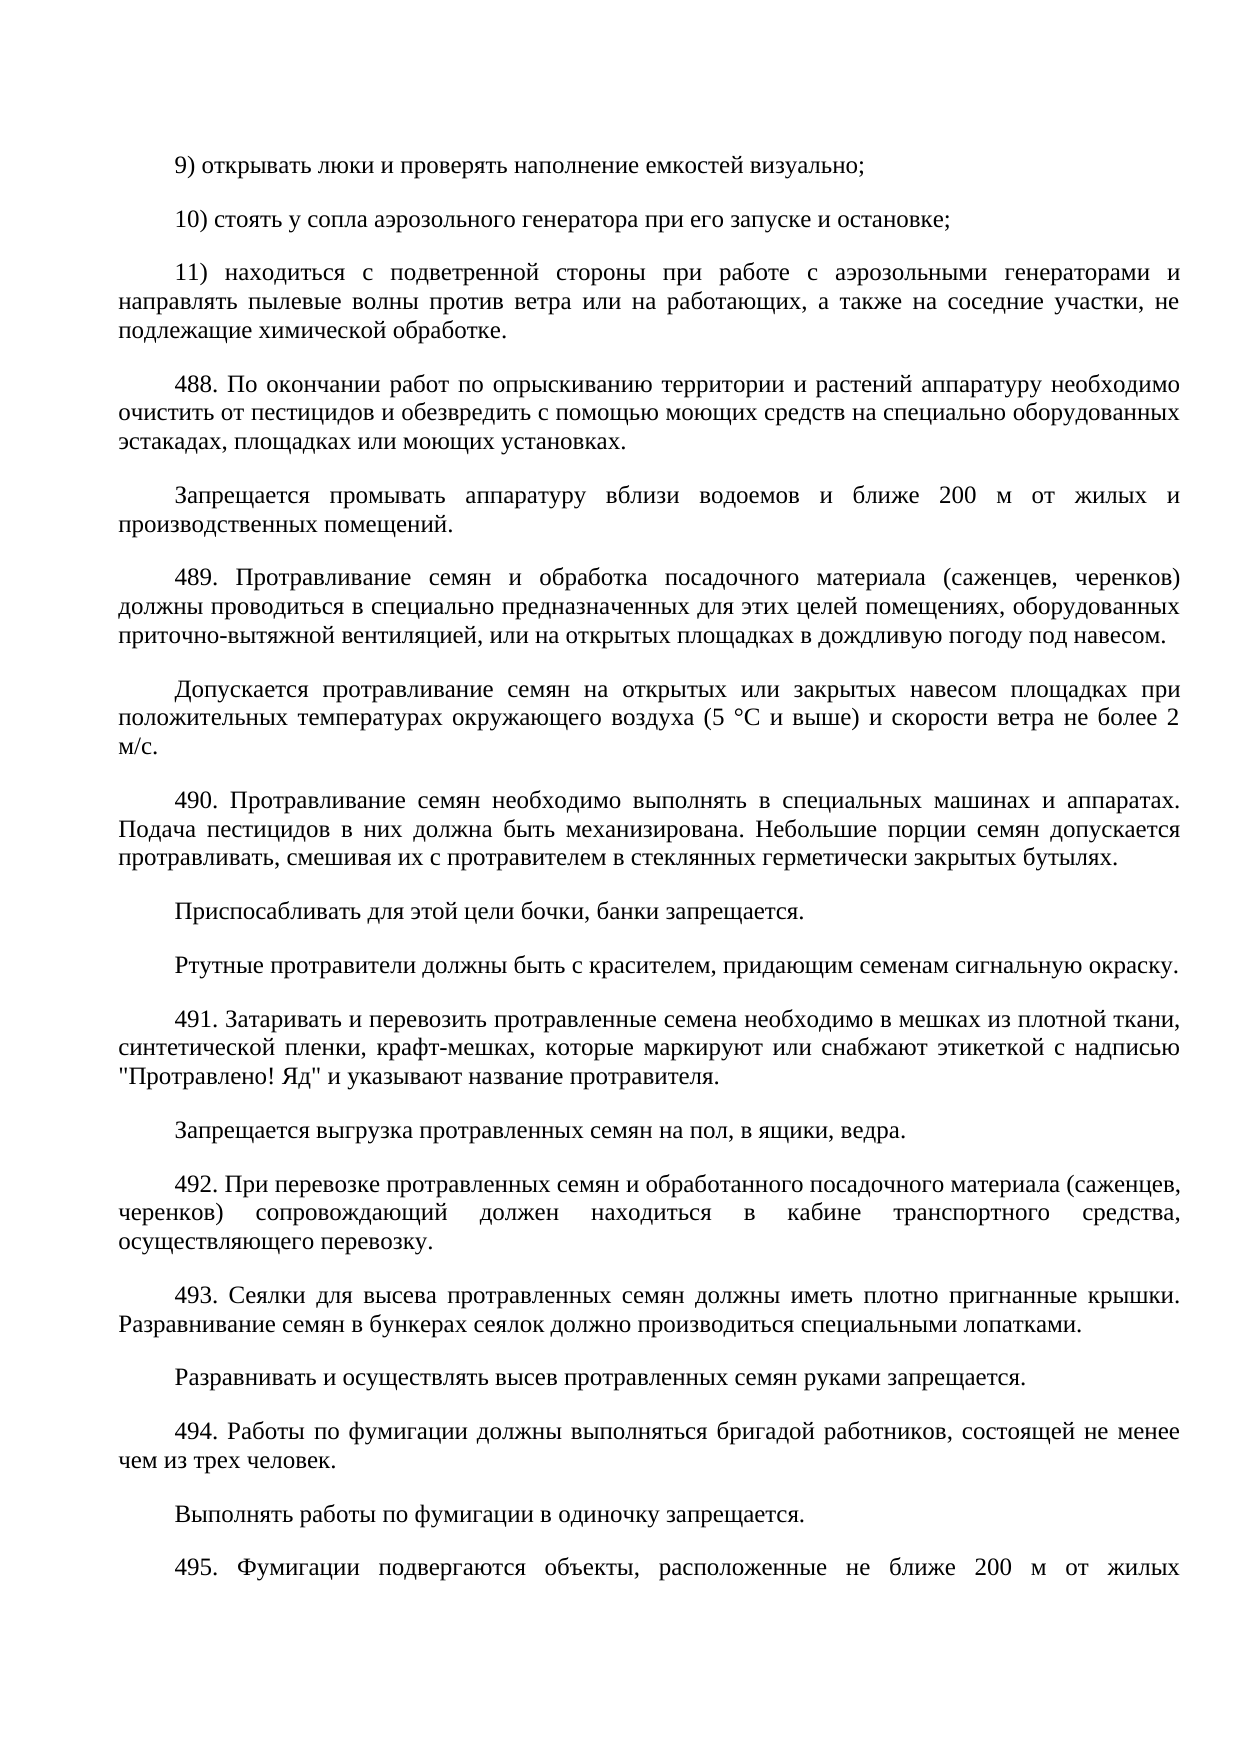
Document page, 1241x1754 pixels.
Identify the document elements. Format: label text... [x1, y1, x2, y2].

text 493. Сеялки для высева протравленных семян должны иметь плотно пригнанные крышки. Разравнивание семян в бункерах сеялок должно производиться специальными лопатками. [118, 1280, 1181, 1337]
text 11) находиться с подветренной стороны при работе с аэрозольными генераторами и направлять пылевые волны против ветра или на работающих, а также на соседние участки, не подлежащие химической обработке. [118, 257, 1181, 344]
text Ртутные протравители должны быть с красителем, придающим семенам сигнальную окраску. [118, 950, 1181, 979]
text 492. При перевозке протравленных семян и обработанного посадочного материала (саженцев, черенков) сопровождающий должен находиться в кабине транспортного средства, осуществляющего перевозку. [118, 1169, 1181, 1255]
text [118, 1552, 1181, 1581]
text 488. По окончании работ по опрыскиванию территории и растений аппаратуру необходимо очистить от пестицидов и обезвредить с помощью моющих средств на специально оборудованных эстакадах, площадках или моющих установках. [118, 369, 1181, 455]
text 10) стоять у сопла аэрозольного генератора при его запуске и остановке; [118, 204, 1181, 232]
text Выполнять работы по фумигации в одиночку запрещается. [118, 1499, 1181, 1527]
text 9) открывать люки и проверять наполнение емкостей визуально; [118, 150, 1181, 179]
text 490. Протравливание семян необходимо выполнять в специальных машинах и аппаратах. Подача пестицидов в них должна быть механизирована. Небольшие порции семян допускается протравливать, смешивая их с протравителем в стеклянных герметически закрытых бутылях. [118, 785, 1181, 871]
text 494. Работы по фумигации должны выполняться бригадой работников, состоящей не менее чем из трех человек. [118, 1416, 1181, 1474]
text Разравнивать и осуществлять высев протравленных семян руками запрещается. [118, 1362, 1181, 1391]
text 491. Затаривать и перевозить протравленные семена необходимо в мешках из плотной ткани, синтетической пленки, крафт-мешках, которые маркируют или снабжают этикеткой с надписью "Протравлено! Яд" и указывают название протравителя. [118, 1004, 1181, 1090]
text Запрещается выгрузка протравленных семян на пол, в ящики, ведра. [118, 1115, 1181, 1144]
text 489. Протравливание семян и обработка посадочного материала (саженцев, черенков) должны проводиться в специально предназначенных для этих целей помещениях, оборудованных приточно-вытяжной вентиляцией, или на открытых площадках в дождливую погоду под навесом. [118, 562, 1181, 649]
text Приспосабливать для этой цели бочки, банки запрещается. [118, 896, 1181, 925]
text Запрещается промывать аппаратуру вблизи водоемов и ближе 200 м от жилых и производственных помещений. [118, 480, 1181, 537]
text Допускается протравливание семян на открытых или закрытых навесом площадках при положительных температурах окружающего воздуха (5 °C и выше) и скорости ветра не более 2 м/с. [118, 674, 1181, 760]
